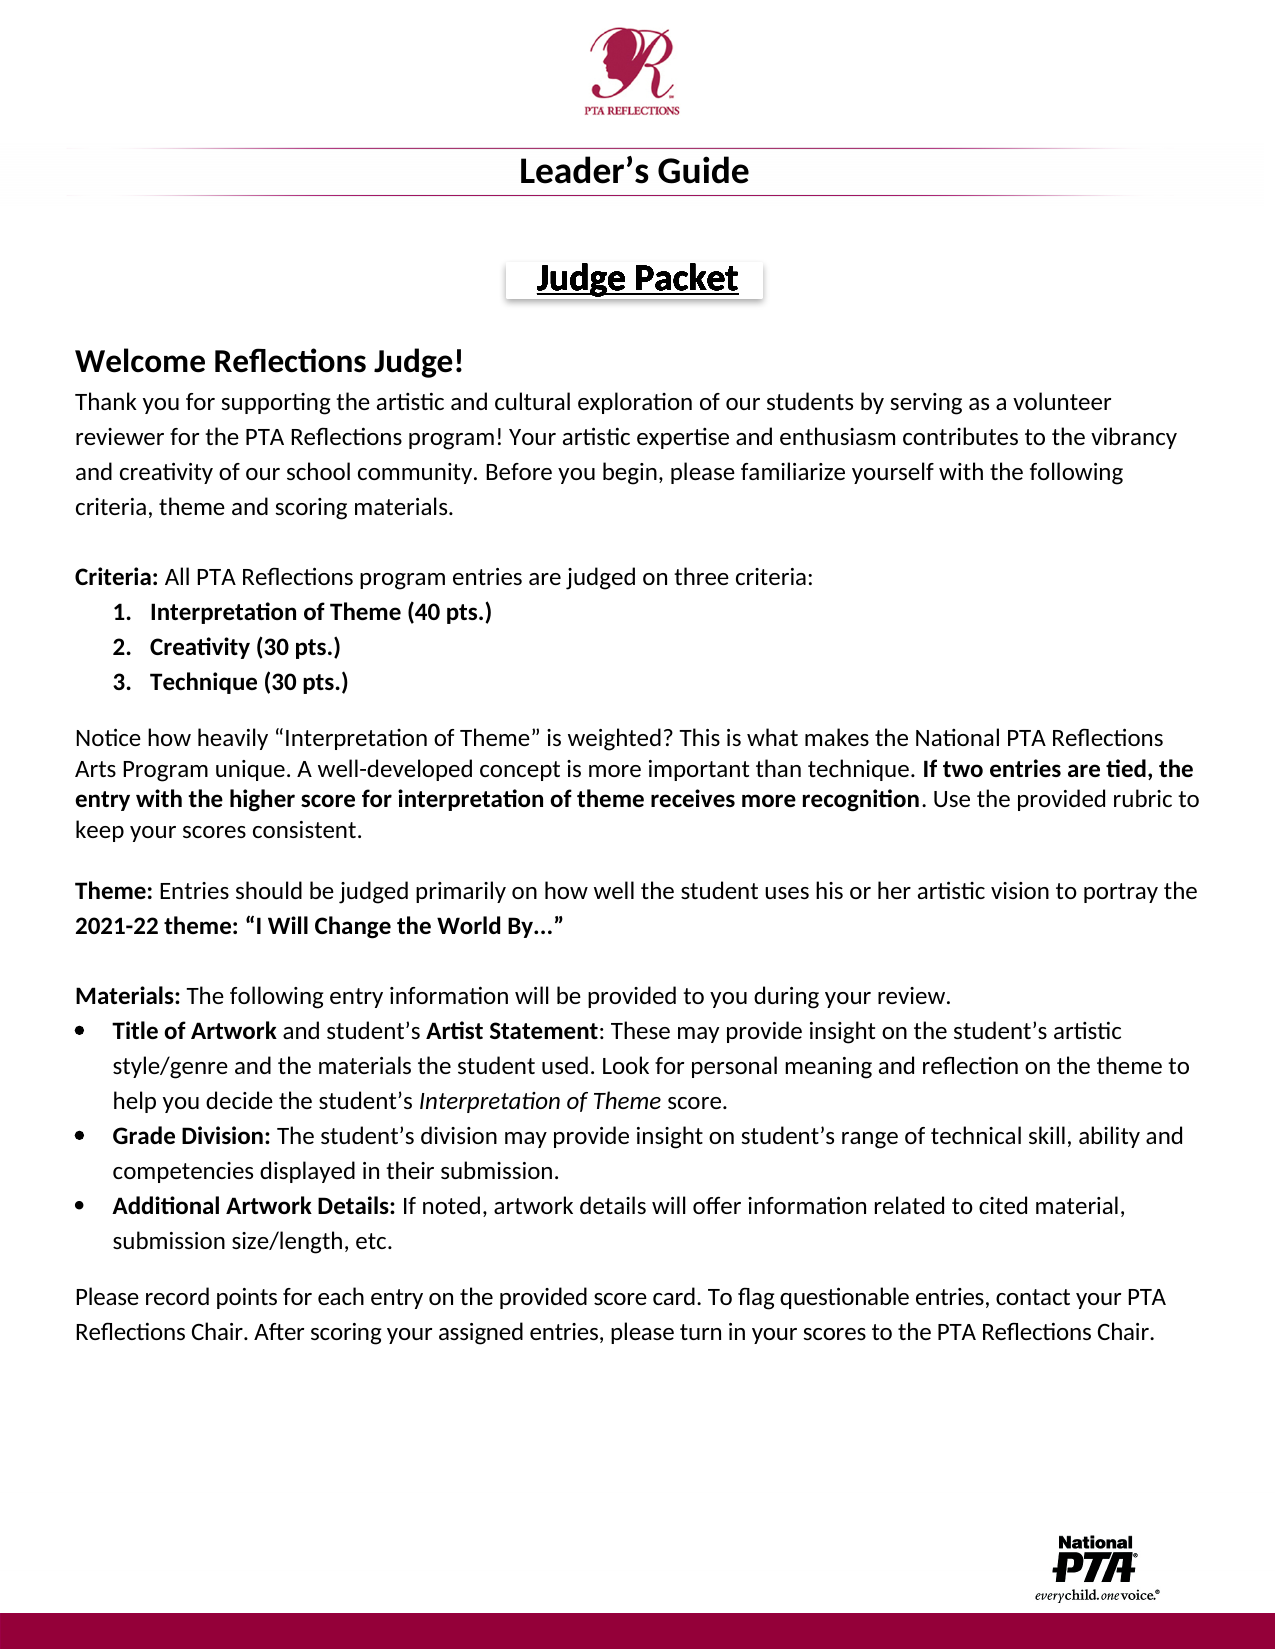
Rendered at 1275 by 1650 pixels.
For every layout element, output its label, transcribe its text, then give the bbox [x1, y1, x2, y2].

picture [540, 24, 733, 121]
text Theme: Entries should be judged primarily on how well the student uses his or her artistic vision to portray the 2021-22 theme: “I Will Change the World By...” [75, 875, 1200, 940]
list Creativity (30 pts.) [112, 631, 1200, 662]
text Criteria: All PTA Reflections program entries are judged on three criteria: [75, 561, 1200, 592]
list Grade Division: The student’s division may provide insight on student’s range of technical skill, ability and competencies displayed in their submission. [75, 1120, 1200, 1185]
text Please record points for each entry on the provided score card. To flag questionable entries, contact your PTA Reflections Chair. After scoring your assigned entries, please turn in your scores to the PTA Reflections Chair. [75, 1281, 1200, 1346]
list Technique (30 pts.) [112, 666, 1200, 697]
list Title of Artwork and student’s Artist Statement: These may provide insight on the student’s artistic style/genre and the materials the student used. Look for personal meaning and reflection on the theme to help you decide the student’s Interpretation of Theme score. [75, 1015, 1200, 1115]
list Additional Artwork Details: If noted, artwork details will offer information related to cited material, submission size/length, etc. [75, 1190, 1200, 1255]
text Welcome Reflections Judge! [75, 339, 1200, 380]
text Thank you for supporting the artistic and cultural exploration of our students by serving as a volunteer reviewer for the PTA Reflections program! Your artistic expertise and enthusiasm contributes to the vibrancy and creativity of our school community. Before you begin, please familiarize yourself with the following criteria, theme and scoring materials. [75, 386, 1200, 522]
text Notice how heavily “Interpretation of Theme” is weighted? This is what makes the National PTA Reflections Arts Program unique. A well-developed concept is more important than technique. If two entries are tied, the entry with the higher score for interpretation of theme receives more recognition. Use the provided rubric to keep your scores consistent. [75, 722, 1200, 844]
picture [0, 142, 1265, 207]
picture [0, 1449, 1275, 1649]
list Interpretation of Theme (40 pts.) [112, 596, 1200, 627]
text Materials: The following entry information will be provided to you during your review. [75, 980, 1200, 1010]
